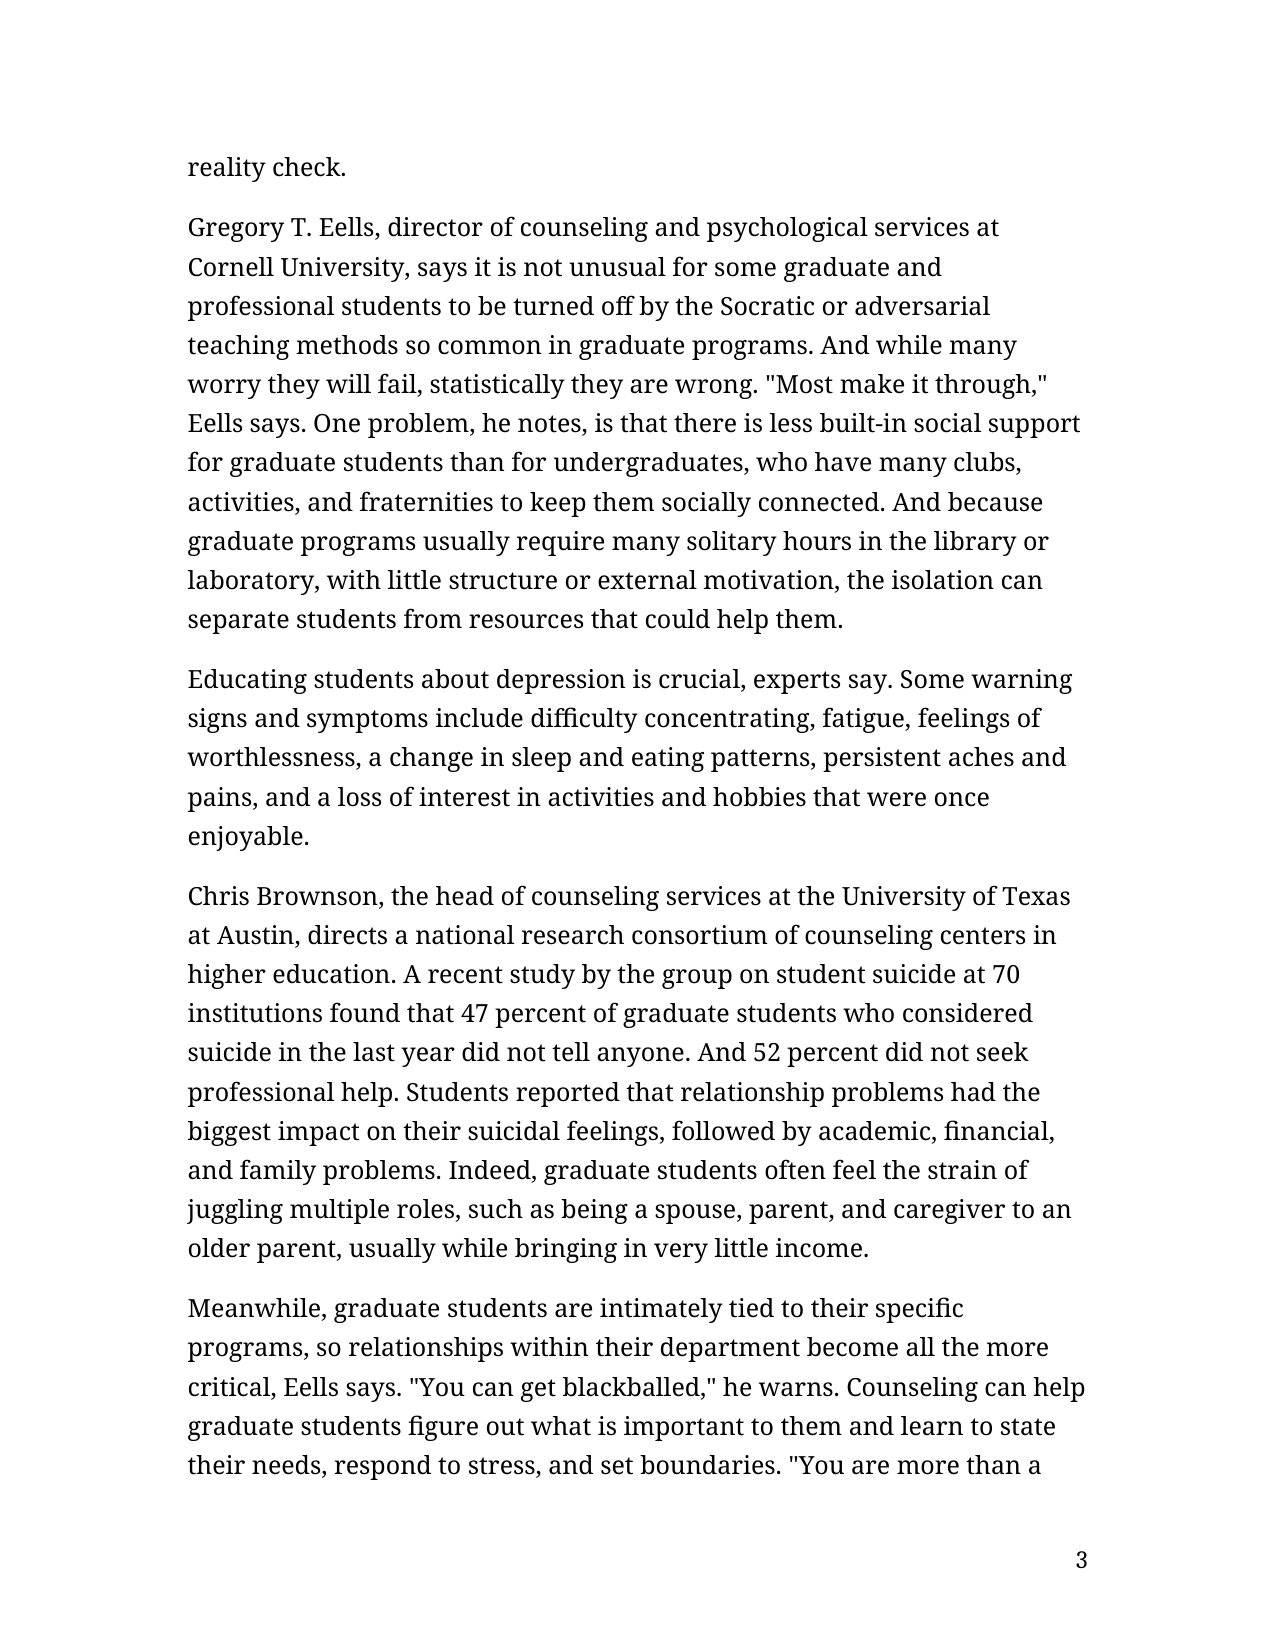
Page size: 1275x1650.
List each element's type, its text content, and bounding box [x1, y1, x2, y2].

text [187, 1291, 1087, 1482]
text Chris Brownson, the head of counseling services at the University of Texas at Austin, directs a national research consortium of counseling centers in higher education. A recent study by the group on student suicide at 70 institutions found that 47 percent of graduate students who considered suicide in the last year did not tell anyone. And 52 percent did not seek professional help. Students reported that relationship problems had the biggest impact on their suicidal feelings, followed by academic, financial, and family problems. Indeed, graduate students often feel the strain of juggling multiple roles, such as being a spouse, parent, and caregiver to an older parent, usually while bringing in very little income. [187, 878, 1087, 1265]
text Gregory T. Eells, director of counseling and psychological services at Cornell University, says it is not unusual for some graduate and professional students to be turned off by the Socratic or adversarial teaching methods so common in graduate programs. And while many worry they will fail, statistically they are wrong. "Most make it through," Eells says. One problem, he notes, is that there is less built-in social support for graduate students than for undergraduates, who have many clubs, activities, and fraternities to keep them socially connected. And because graduate programs usually require many solitary hours in the library or laboratory, with little structure or external motivation, the isolation can separate students from resources that could help them. [187, 210, 1087, 636]
text Educating students about depression is crucial, experts say. Some warning signs and symptoms include difficulty concentrating, fatigue, feelings of worthlessness, a change in sleep and eating patterns, persistent aches and pains, and a loss of interest in activities and hobbies that were once enjoyable. [187, 662, 1087, 852]
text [187, 150, 1087, 184]
